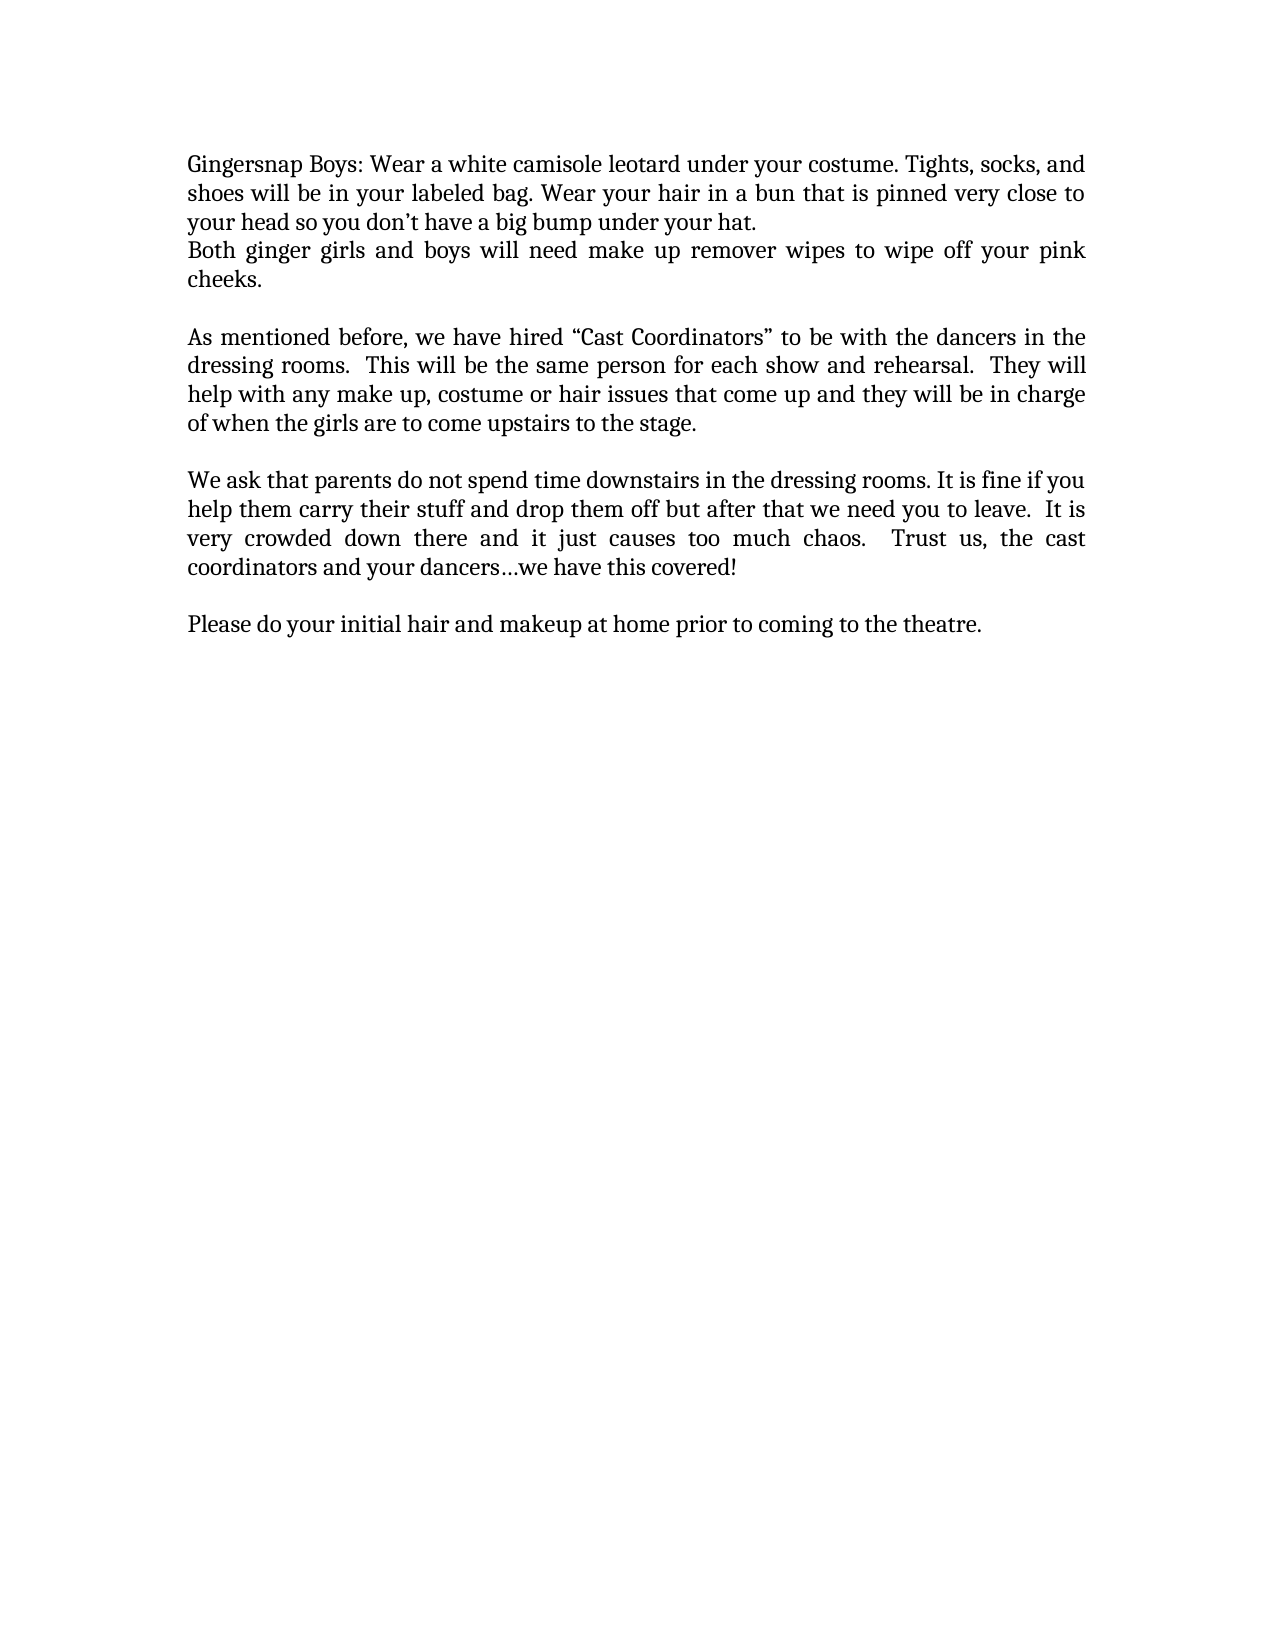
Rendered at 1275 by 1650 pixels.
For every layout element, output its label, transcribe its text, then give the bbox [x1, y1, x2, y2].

text As mentioned before, we have hired “Cast Coordinators” to be with the dancers in the dressing rooms. This will be the same person for each show and rehearsal. They will help with any make up, costume or hair issues that come up and they will be in charge of when the girls are to come upstairs to the stage. [187, 322, 1087, 437]
text Gingersnap Boys: Wear a white camisole leotard under your costume. Tights, socks, and shoes will be in your labeled bag. Wear your hair in a bun that is pinned very close to your head so you don’t have a big bump under your hat. [187, 150, 1087, 236]
text Both ginger girls and boys will need make up remover wipes to wipe off your pink cheeks. [187, 236, 1087, 294]
text Please do your initial hair and makeup at home prior to coming to the theatre. [187, 610, 1087, 639]
text We ask that parents do not spend time downstairs in the dressing rooms. It is fine if you help them carry their stuff and drop them off but after that we need you to leave. It is very crowded down there and it just causes too much chaos. Trust us, the cast coordinators and your dancers…we have this covered! [187, 466, 1087, 581]
